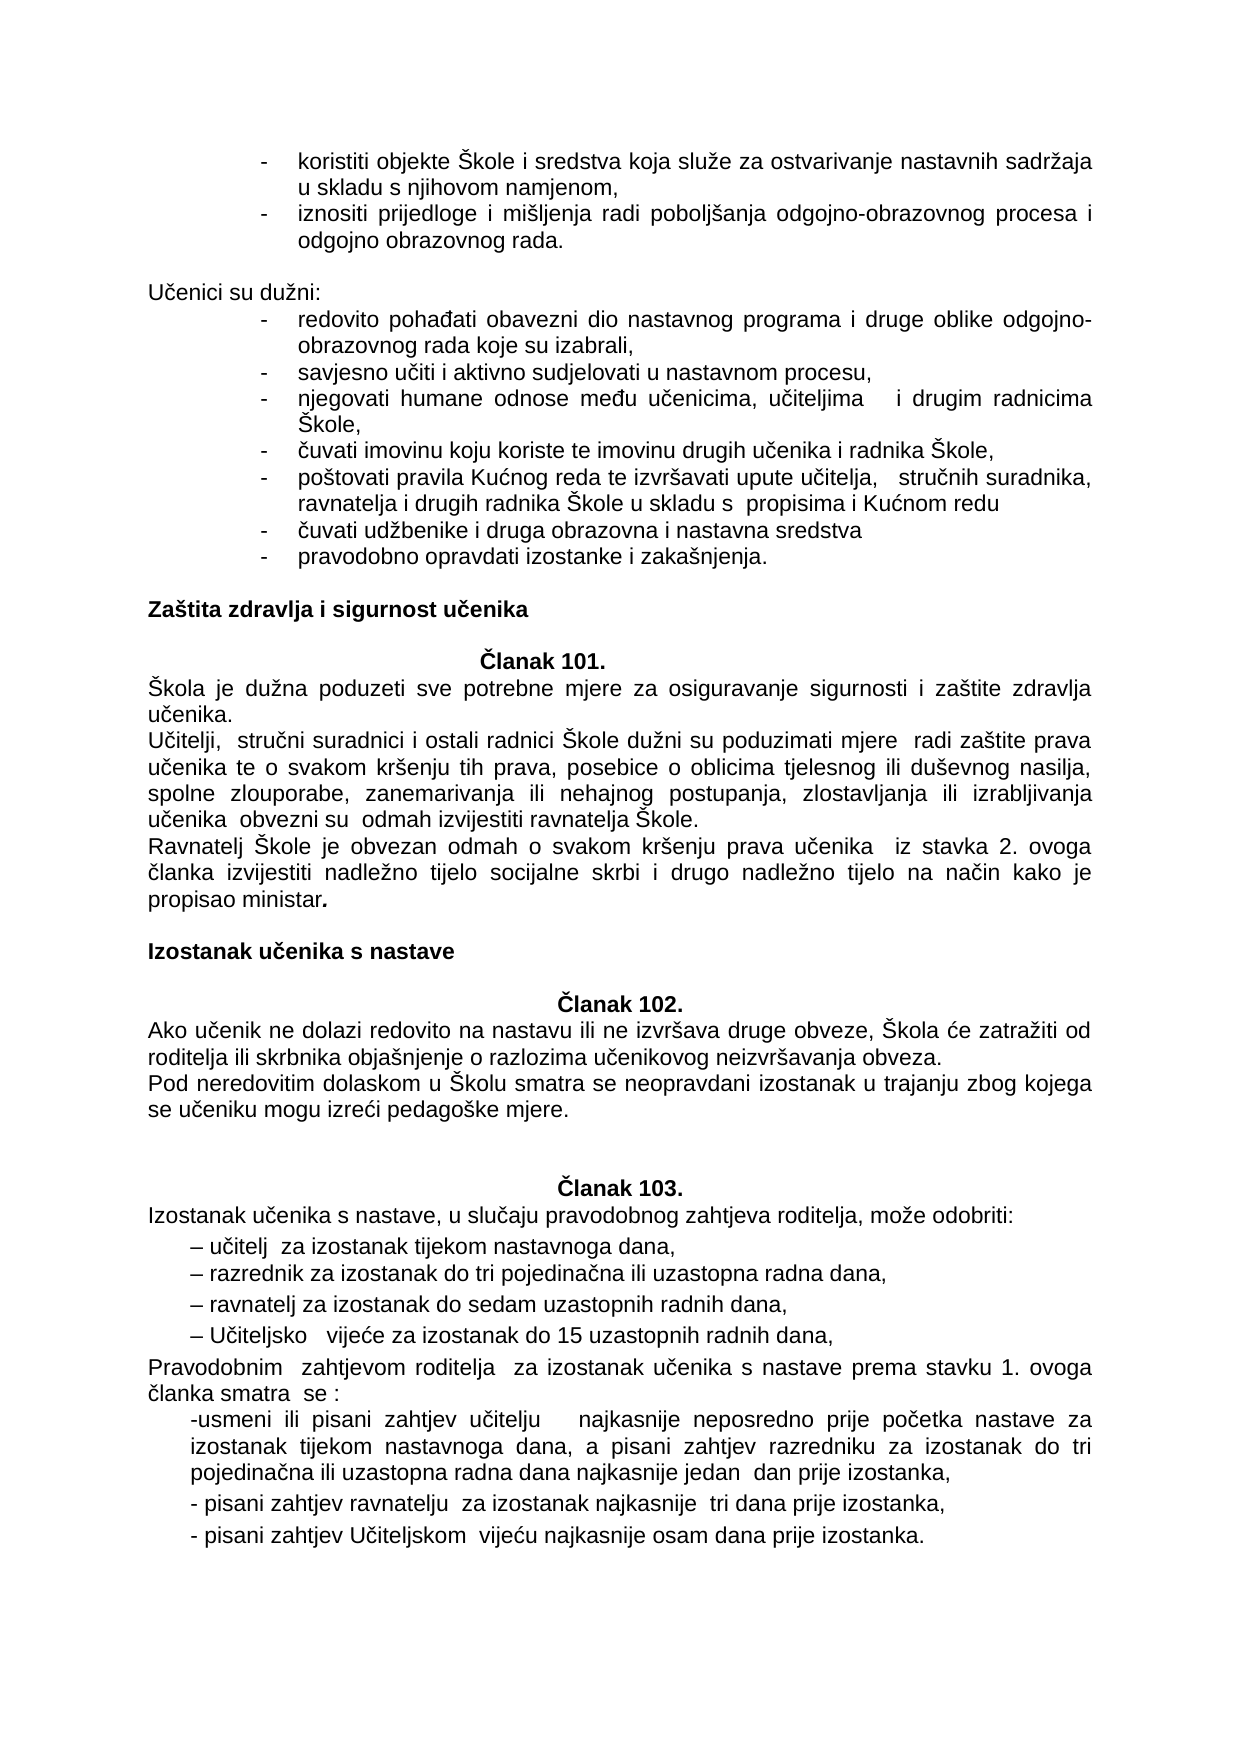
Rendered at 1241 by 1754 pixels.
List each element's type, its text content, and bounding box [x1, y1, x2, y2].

text – razrednik za izostanak do tri pojedinačna ili uzastopna radna dana, [190, 1259, 1093, 1286]
text Članak 103. [148, 1175, 1093, 1202]
text Zaštita zdravlja i sigurnost učenika [148, 596, 1093, 622]
text – Učiteljsko vijeće za izostanak do 15 uzastopnih radnih dana, [190, 1322, 1093, 1348]
text – ravnatelj za izostanak do sedam uzastopnih radnih dana, [190, 1291, 1093, 1317]
text Škola je dužna poduzeti sve potrebne mjere za osiguravanje sigurnosti i zaštite zdravlja učenika. [148, 675, 1093, 727]
text Pod neredovitim dolaskom u Školu smatra se neopravdani izostanak u trajanju zbog kojega se učeniku mogu izreći pedagoške mjere. [148, 1070, 1093, 1123]
text - pisani zahtjev ravnatelju za izostanak najkasnije tri dana prije izostanka, [190, 1490, 1093, 1517]
text Članak 102. [148, 991, 1093, 1017]
list poštovati pravila Kućnog reda te izvršavati upute učitelja, stručnih suradnika, ravnatelja i drugih radnika Škole u skladu s propisima i Kućnom redu [260, 464, 1093, 517]
text Izostanak učenika s nastave, u slučaju pravodobnog zahtjeva roditelja, može odobriti: [148, 1202, 1093, 1228]
list čuvati udžbenike i druga obrazovna i nastavna sredstva [260, 517, 1093, 543]
text – učitelj za izostanak tijekom nastavnoga dana, [190, 1233, 1093, 1259]
list pravodobno opravdati izostanke i zakašnjenja. [260, 543, 1093, 569]
text Učitelji, stručni suradnici i ostali radnici Škole dužni su poduzimati mjere radi zaštite prava učenika te o svakom kršenju tih prava, posebice o oblicima tjelesnog ili duševnog nasilja, spolne zlouporabe, zanemarivanja ili nehajnog postupanja, zlostavljanja ili izrabljivanja učenika obvezni su odmah izvijestiti ravnatelja Škole. [148, 727, 1093, 833]
text Pravodobnim zahtjevom roditelja za izostanak učenika s nastave prema stavku 1. ovoga članka smatra se : [148, 1353, 1093, 1406]
text -usmeni ili pisani zahtjev učitelju najkasnije neposredno prije početka nastave za izostanak tijekom nastavnoga dana, a pisani zahtjev razredniku za izostanak do tri pojedinačna ili uzastopna radna dana najkasnije jedan dan prije izostanka, [190, 1406, 1093, 1485]
text Ako učenik ne dolazi redovito na nastavu ili ne izvršava druge obveze, Škola će zatražiti od roditelja ili skrbnika objašnjenje o razlozima učenikovog neizvršavanja obveza. [148, 1017, 1093, 1070]
list čuvati imovinu koju koriste te imovinu drugih učenika i radnika Škole, [260, 437, 1093, 464]
list koristiti objekte Škole i sredstva koja služe za ostvarivanje nastavnih sadržaja u skladu s njihovom namjenom, [260, 148, 1093, 200]
text Učenici su dužni: [148, 279, 1093, 306]
list iznositi prijedloge i mišljenja radi poboljšanja odgojno-obrazovnog procesa i odgojno obrazovnog rada. [260, 200, 1093, 253]
text Članak 101. [148, 648, 1093, 675]
list njegovati humane odnose među učenicima, učiteljima i drugim radnicima Škole, [260, 385, 1093, 437]
list savjesno učiti i aktivno sudjelovati u nastavnom procesu, [260, 358, 1093, 385]
list redovito pohađati obavezni dio nastavnog programa i druge oblike odgojno-obrazovnog rada koje su izabrali, [260, 306, 1093, 358]
text - pisani zahtjev Učiteljskom vijeću najkasnije osam dana prije izostanka. [190, 1522, 1093, 1548]
text Ravnatelj Škole je obvezan odmah o svakom kršenju prava učenika iz stavka 2. ovoga članka izvijestiti nadležno tijelo socijalne skrbi i drugo nadležno tijelo na način kako je propisao ministar. [148, 833, 1093, 912]
text Izostanak učenika s nastave [148, 938, 1093, 964]
